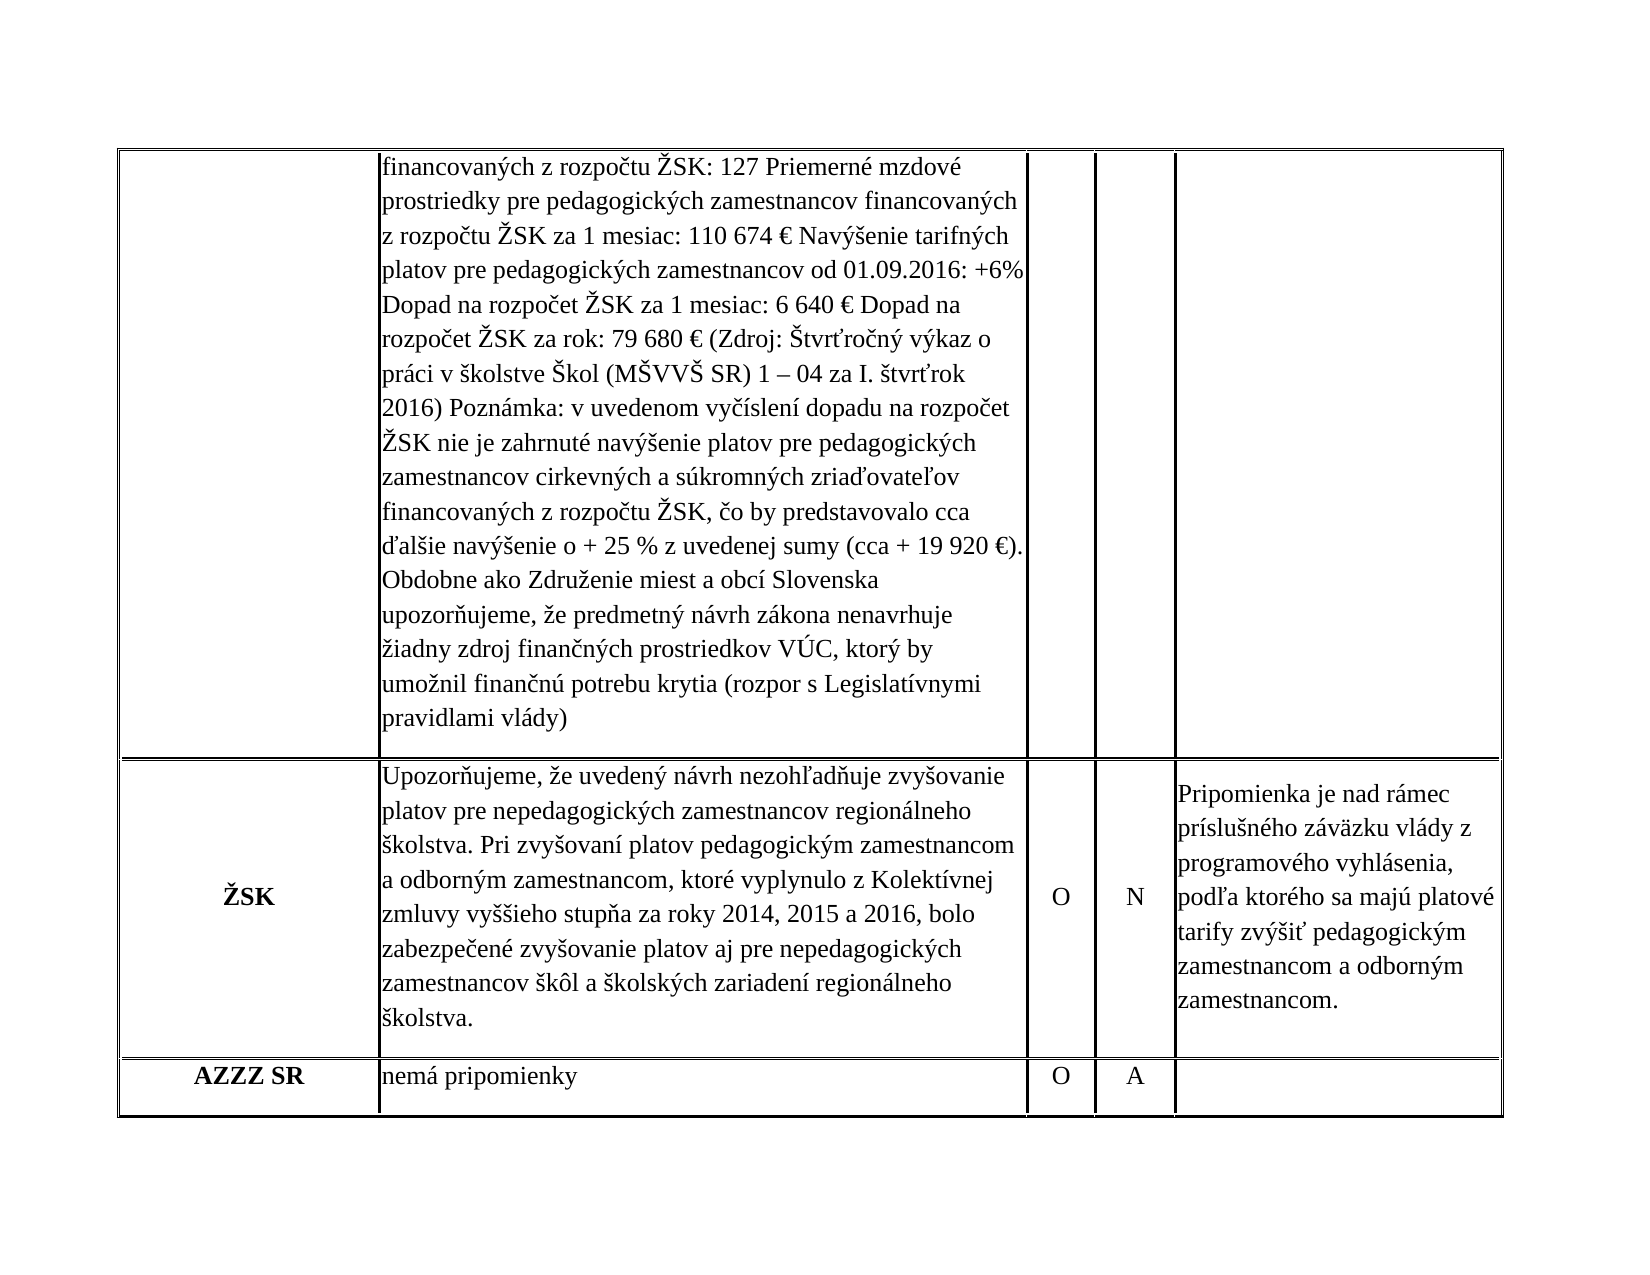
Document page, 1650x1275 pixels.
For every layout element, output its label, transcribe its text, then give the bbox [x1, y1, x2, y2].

table_cell N [1097, 761, 1174, 1056]
table_cell AZZZ SR [120, 1056, 379, 1115]
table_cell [1175, 151, 1501, 757]
table_cell Pripomienka je nad rámec príslušného záväzku vlády z programového vyhlásenia, podľa ktorého sa majú platové tarify zvýšiť pedagogickým zamestnancom a odborným zamestnancom. [1177, 757, 1501, 1056]
table_cell ČA [1095, 149, 1175, 757]
table_cell A [1095, 1060, 1175, 1115]
table_cell O [1029, 761, 1094, 1056]
table_cell ŽSK [120, 151, 379, 757]
table_cell O [1027, 1060, 1095, 1115]
table_cell Upozorňujeme, že uvedený návrh nezohľadňuje zvyšovanie platov pre nepedagogických zamestnancov regionálneho školstva. Pri zvyšovaní platov pedagogickým zamestnancom a odborným zamestnancom, ktoré vyplynulo z Kolektívnej zmluvy vyššieho stupňa za roky 2014, 2015 a 2016, bolo zabezpečené zvyšovanie platov aj pre nepedagogických zamestnancov škôl a školských zariadení regionálneho školstva. [381, 761, 1026, 1056]
table_cell O [1027, 149, 1095, 757]
table_cell [1175, 1056, 1501, 1115]
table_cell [379, 149, 1027, 757]
table_cell nemá pripomienky [379, 1060, 1027, 1115]
table_cell ŽSK [120, 757, 378, 1056]
